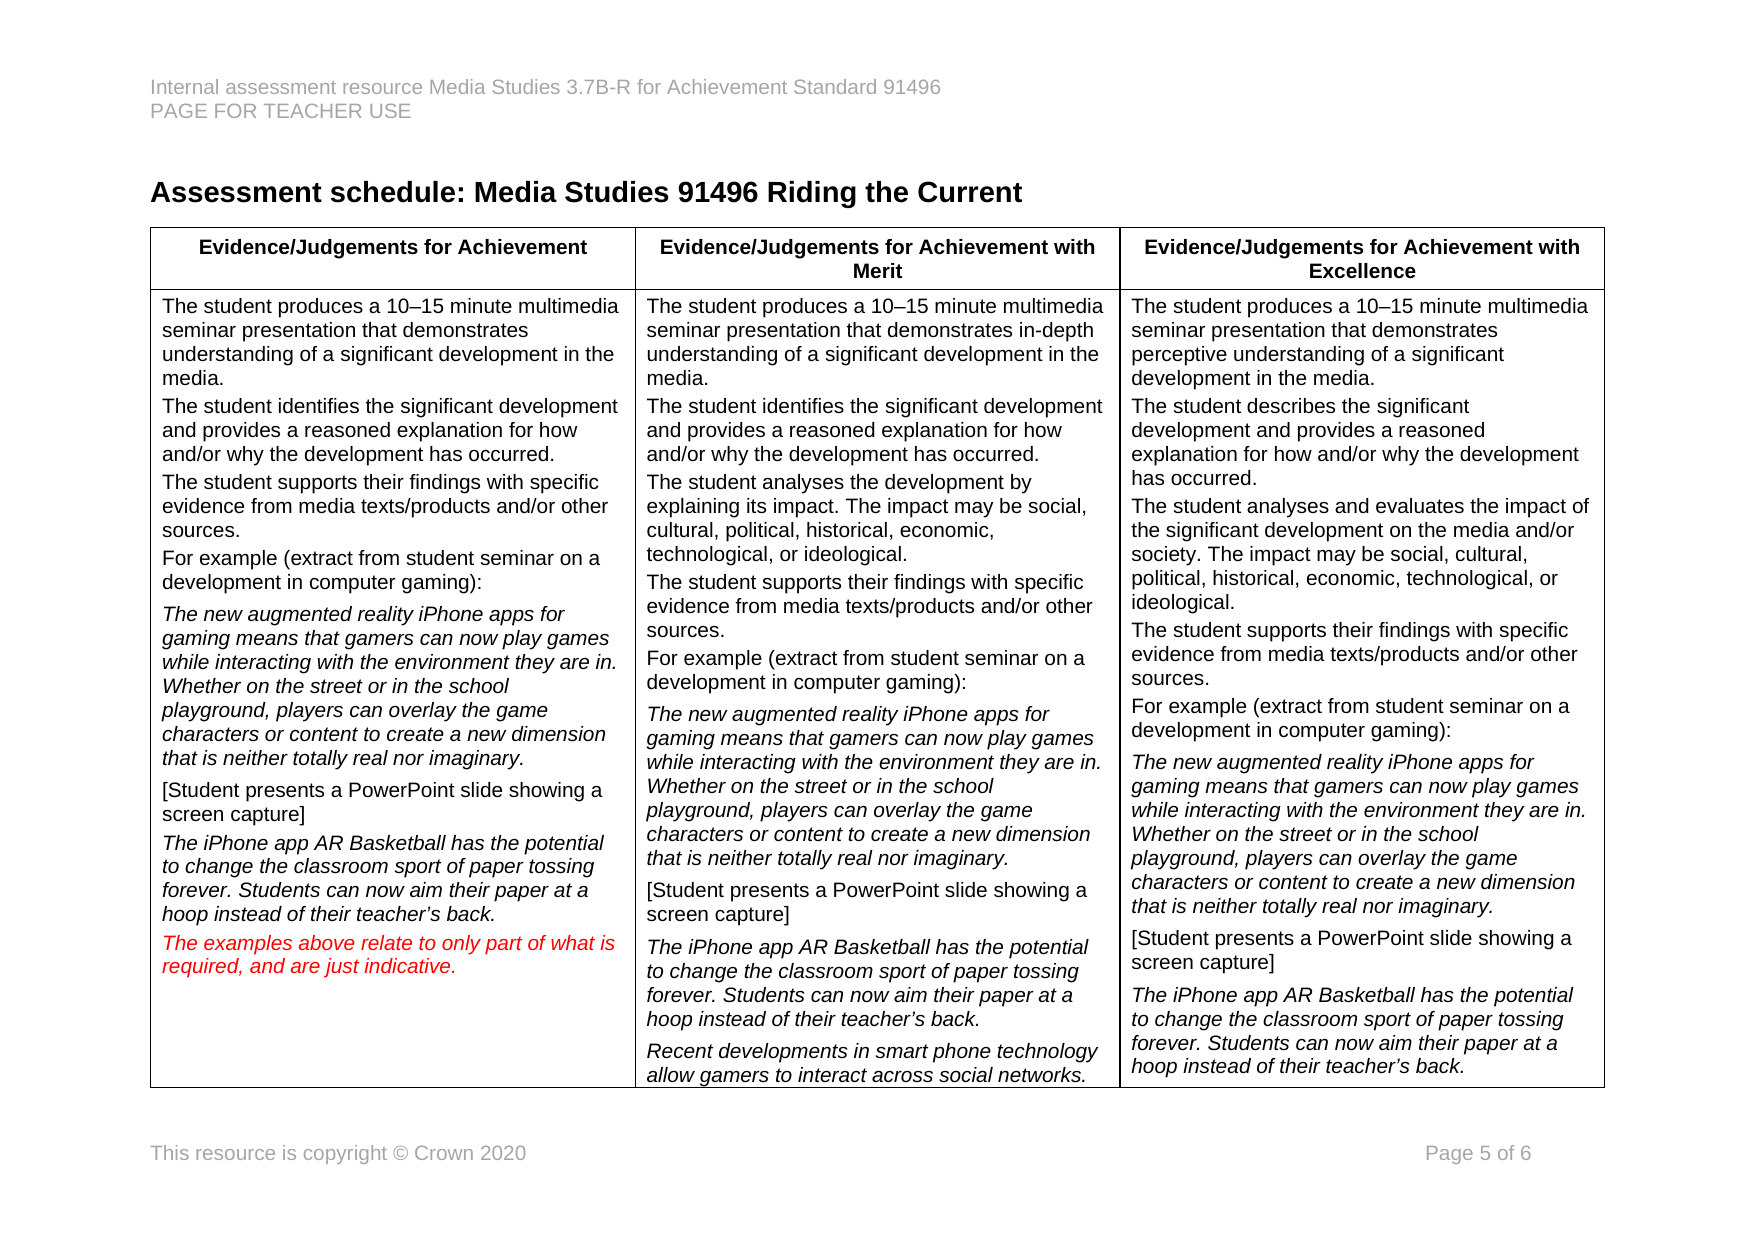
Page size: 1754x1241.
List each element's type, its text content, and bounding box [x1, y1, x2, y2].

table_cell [1121, 290, 1604, 1087]
table_header Evidence/Judgements for Achievement with Excellence [1121, 228, 1604, 289]
table_header Evidence/Judgements for Achievement [151, 228, 635, 289]
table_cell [151, 290, 635, 1087]
subtitle Assessment schedule: Media Studies 91496 Riding the Current [150, 175, 1604, 208]
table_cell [636, 290, 1119, 1087]
table_header Evidence/Judgements for Achievement with Merit [636, 228, 1119, 289]
